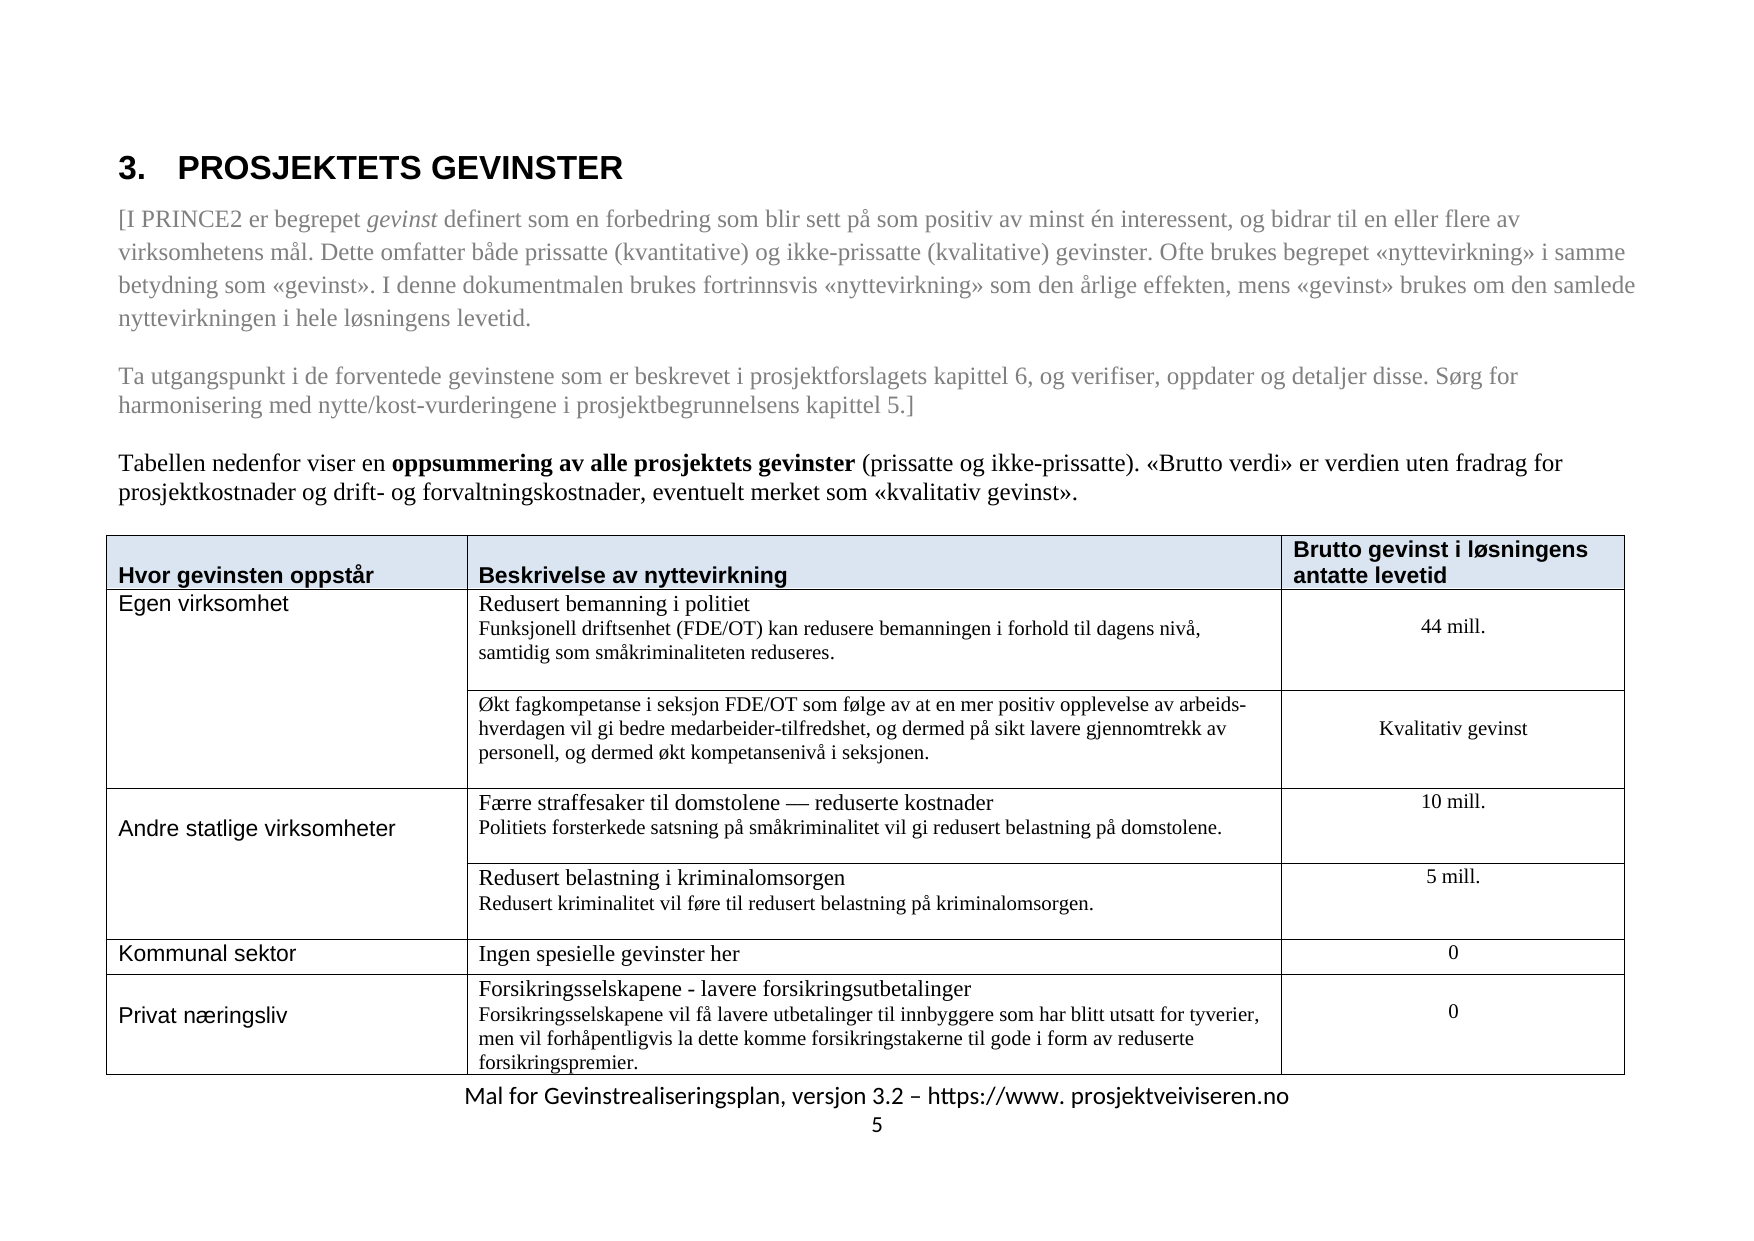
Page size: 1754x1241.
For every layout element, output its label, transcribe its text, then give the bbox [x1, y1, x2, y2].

text Tabellen nedenfor viser en oppsummering av alle prosjektets gevinster (prissatte og ikke-prissatte). «Brutto verdi» er verdien uten fradrag for prosjektkostnader og drift- og forvaltningskostnader, eventuelt merket som «kvalitativ gevinst». [118, 448, 1636, 506]
table_cell Økt fagkompetanse i seksjon FDE/OT som følge av at en mer positiv opplevelse av arbeids-hverdagen vil gi bedre medarbeider-tilfredshet, og dermed på sikt lavere gjennomtrekk av personell, og dermed økt kompetansenivå i seksjonen. [468, 691, 1281, 788]
table_cell 44 mill. [1282, 590, 1624, 690]
table_cell Privat næringsliv [107, 975, 467, 1074]
table_header Beskrivelse av nyttevirkning [468, 536, 1281, 588]
table_cell Ingen spesielle gevinster her [468, 940, 1281, 974]
table_cell 0 [1282, 975, 1624, 1074]
table_cell Kommunal sektor [107, 940, 467, 974]
table_cell 10 mill. [1282, 789, 1624, 863]
table_cell Andre statlige virksomheter [107, 789, 467, 939]
table_cell Redusert bemanning i politiet Funksjonell driftsenhet (FDE/OT) kan redusere bemanningen i forhold til dagens nivå, samtidig som småkriminaliteten reduseres. [468, 590, 1281, 690]
table_cell 5 mill. [1282, 864, 1624, 939]
table_cell Kvalitativ gevinst [1282, 691, 1624, 788]
text Ta utgangspunkt i de forventede gevinstene som er beskrevet i prosjektforslagets kapittel 6, og verifiser, oppdater og detaljer disse. Sørg for harmonisering med nytte/kost-vurderingene i prosjektbegrunnelsens kapittel 5.] [118, 361, 1636, 419]
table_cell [468, 975, 1281, 1074]
text [I PRINCE2 er begrepet gevinst definert som en forbedring som blir sett på som positiv av minst én interessent, og bidrar til en eller flere av virksomhetens mål. Dette omfatter både prissatte (kvantitative) og ikke-prissatte (kvalitative) gevinster. Ofte brukes begrepet «nyttevirkning» i samme betydning som «gevinst». I denne dokumentmalen brukes fortrinnsvis «nyttevirkning» som den årlige effekten, mens «gevinst» brukes om den samlede nyttevirkningen i hele løsningens levetid. [118, 204, 1636, 332]
table_cell Redusert belastning i kriminalomsorgen Redusert kriminalitet vil føre til redusert belastning på kriminalomsorgen. [468, 864, 1281, 939]
table_cell 0 [1282, 940, 1624, 974]
table_cell Færre straffesaker til domstolene –– reduserte kostnader Politiets forsterkede satsning på småkriminalitet vil gi redusert belastning på domstolene. [468, 789, 1281, 863]
table_header Hvor gevinsten oppstår [107, 536, 467, 588]
table_header Brutto gevinst i løsningens antatte levetid [1282, 536, 1624, 588]
table_cell Egen virksomhet [107, 590, 467, 788]
subtitle Prosjektets gevinster [118, 148, 1636, 186]
